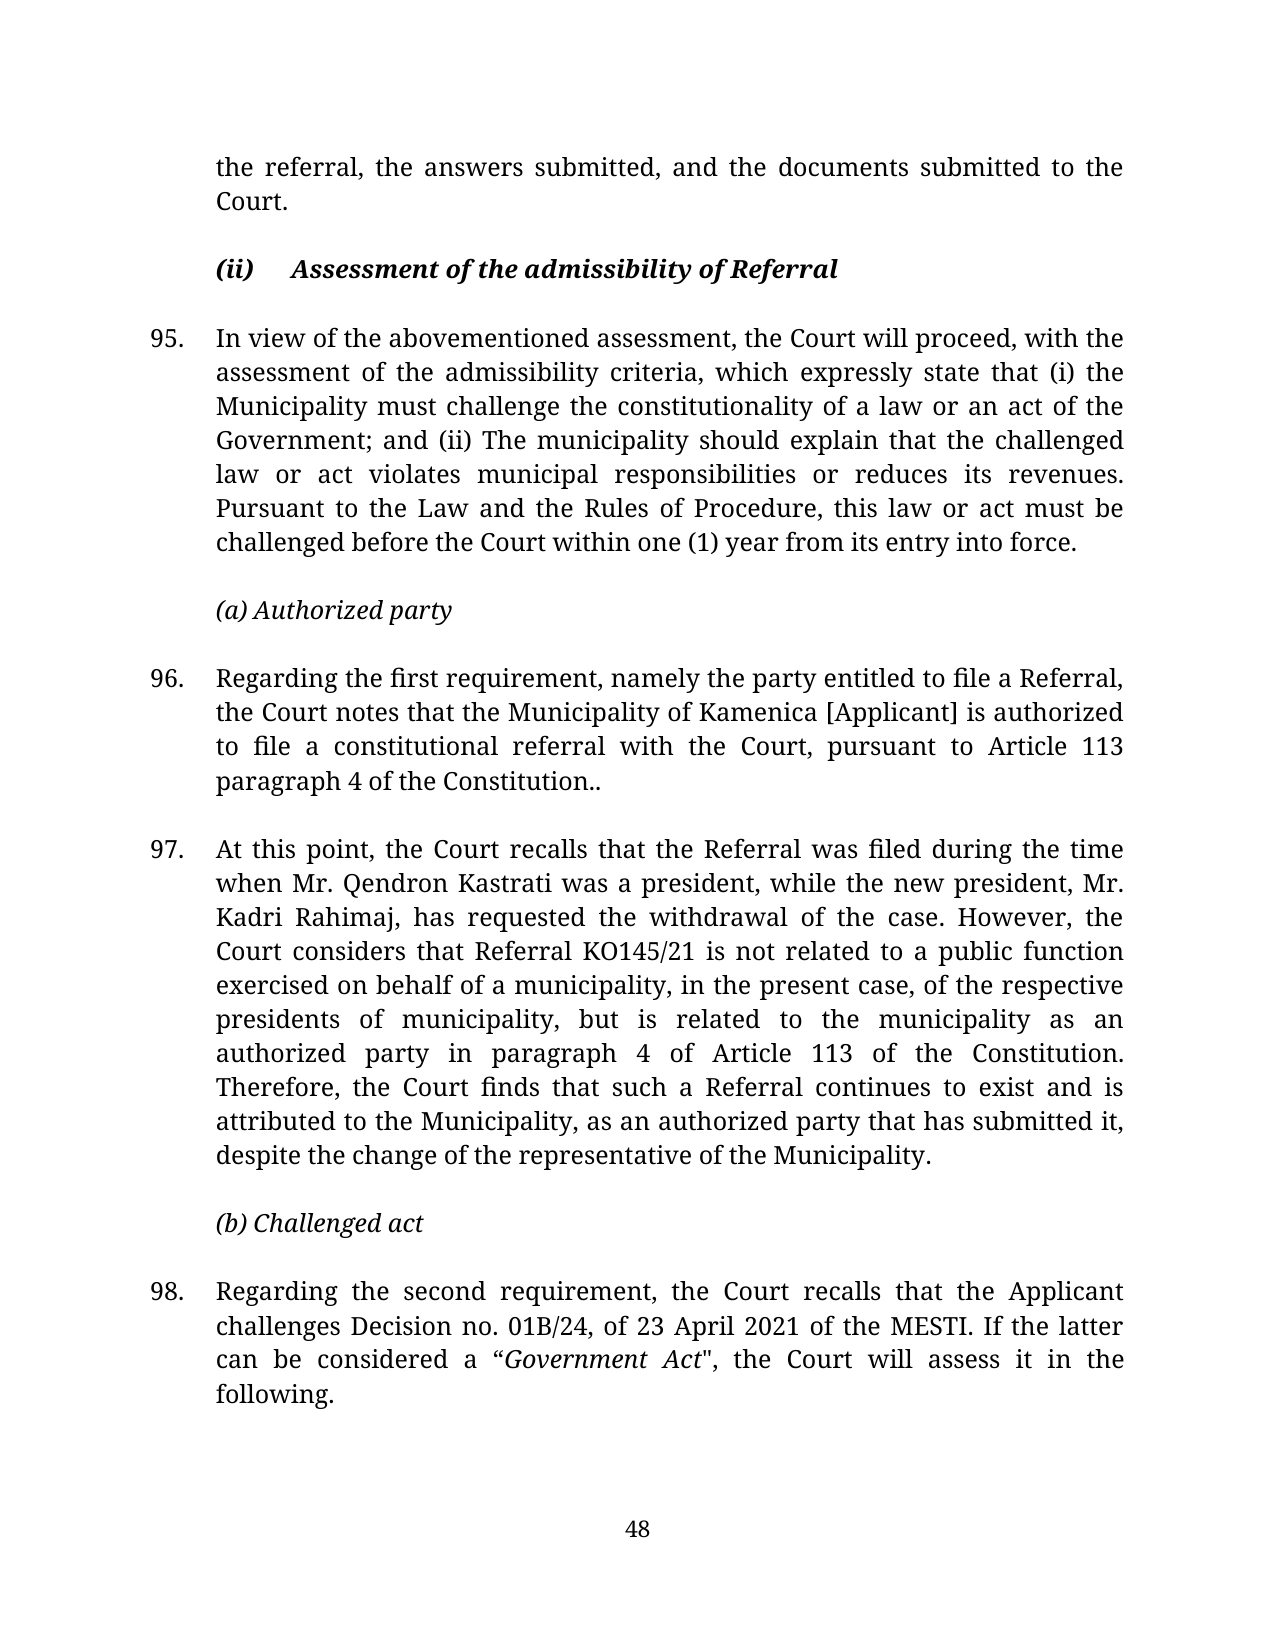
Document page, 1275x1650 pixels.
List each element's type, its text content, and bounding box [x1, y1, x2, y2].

list Assessment of the admissibility of Referral [216, 252, 1125, 286]
list In view of the abovementioned assessment, the Court will proceed, with the assessment of the admissibility criteria, which expressly state that (i) the Municipality must challenge the constitutionality of a law or an act of the Government; and (ii) The municipality should explain that the challenged law or act violates municipal responsibilities or reduces its revenues. Pursuant to the Law and the Rules of Procedure, this law or act must be challenged before the Court within one (1) year from its entry into force. [150, 320, 1125, 559]
list At this point, the Court recalls that the Referral was filed during the time when Mr. Qendron Kastrati was a president, while the new president, Mr. Kadri Rahimaj, has requested the withdrawal of the case. However, the Court considers that Referral KO145/21 is not related to a public function exercised on behalf of a municipality, in the present case, of the respective presidents of municipality, but is related to the municipality as an authorized party in paragraph 4 of Article 113 of the Constitution. Therefore, the Court finds that such a Referral continues to exist and is attributed to the Municipality, as an authorized party that has submitted it, despite the change of the representative of the Municipality. [150, 831, 1125, 1172]
list Challenged act [216, 1206, 1125, 1240]
list Regarding the second requirement, the Court recalls that the Applicant challenges Decision no. 01B/24, of 23 April 2021 of the MESTI. If the latter can be considered a “Government Act", the Court will assess it in the following. [150, 1274, 1125, 1410]
list Authorized party [216, 593, 1125, 627]
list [150, 150, 1125, 218]
list Regarding the first requirement, namely the party entitled to file a Referral, the Court notes that the Municipality of Kamenica [Applicant] is authorized to file a constitutional referral with the Court, pursuant to Article 113 paragraph 4 of the Constitution.. [150, 661, 1125, 797]
